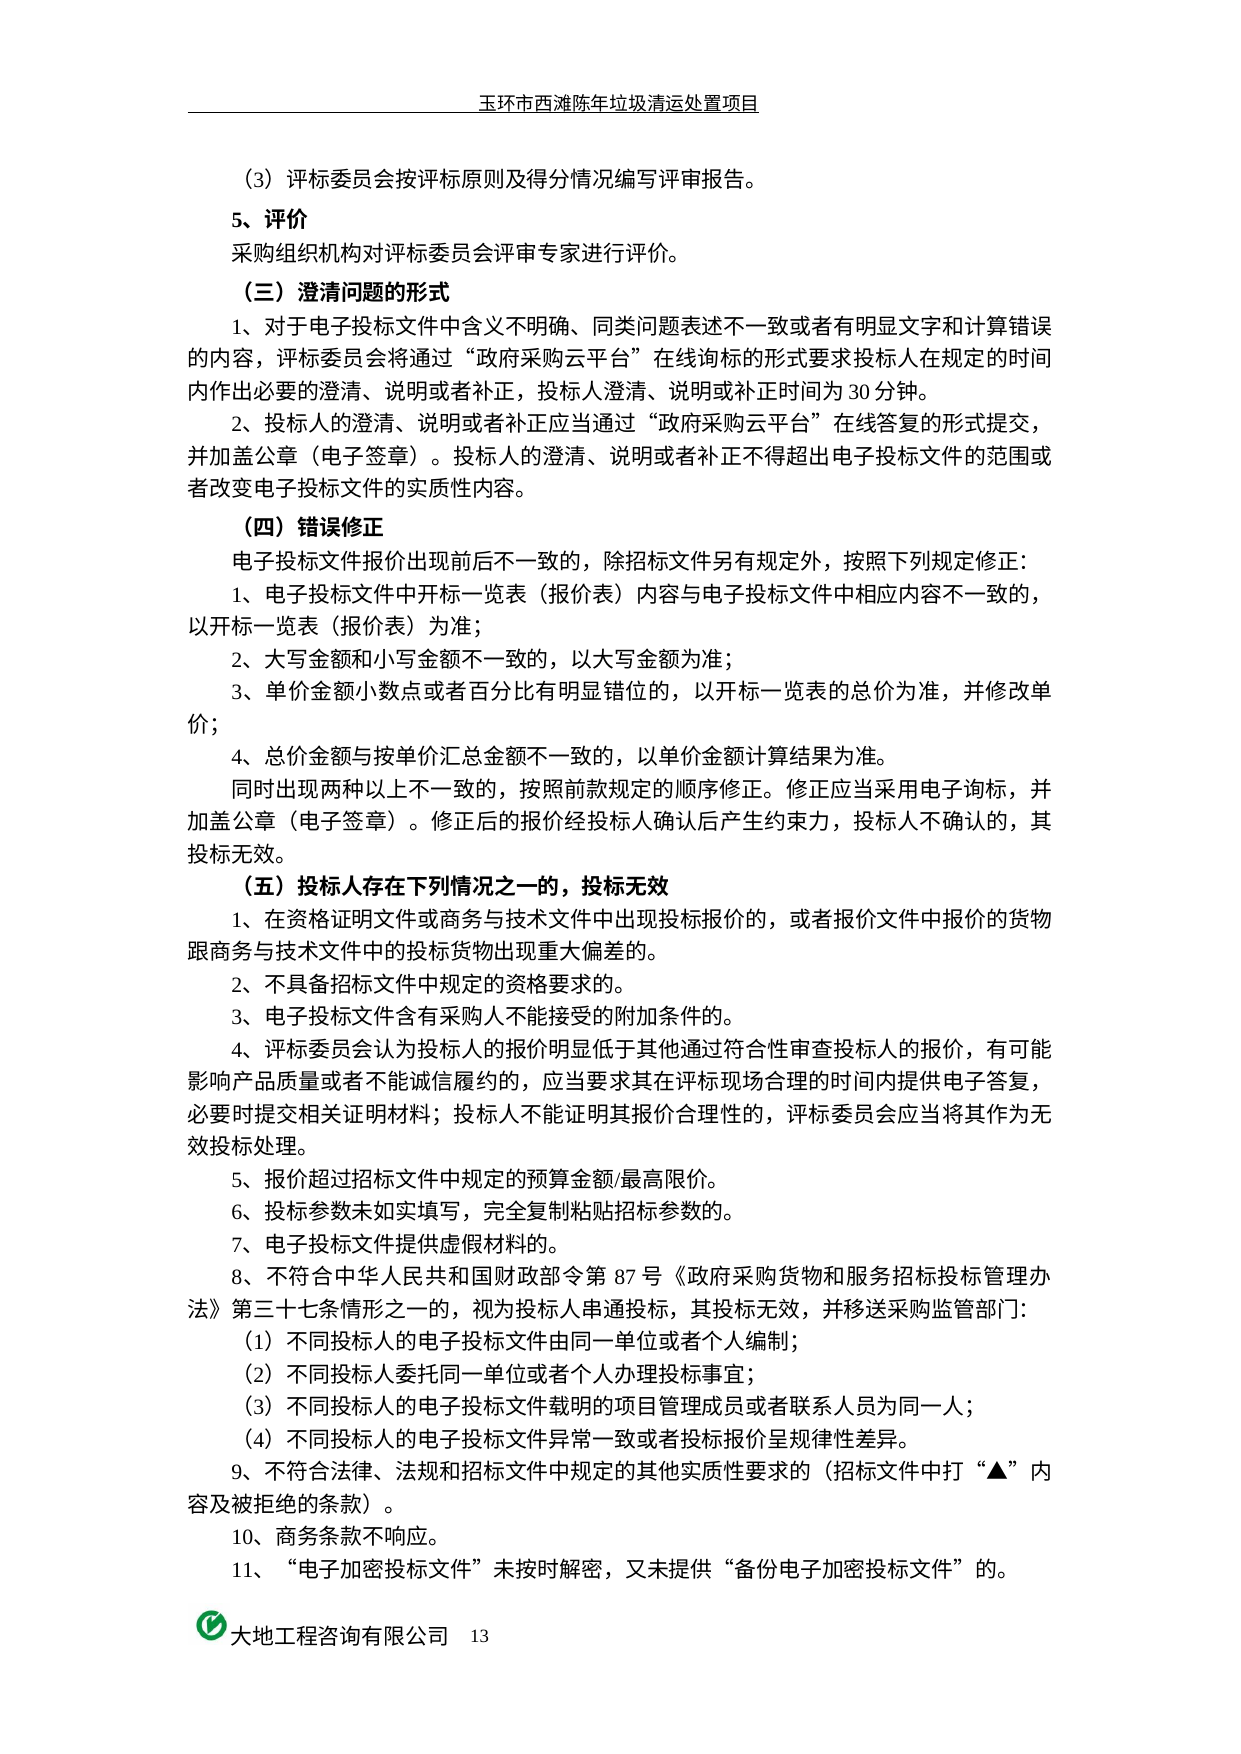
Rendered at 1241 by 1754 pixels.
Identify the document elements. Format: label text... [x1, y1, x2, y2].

picture [187, 1603, 231, 1645]
text （四）错误修正 [187, 503, 1053, 544]
text 1、在资格证明文件或商务与技术文件中出现投标报价的，或者报价文件中报价的货物跟商务与技术文件中的投标货物出现重大偏差的。 [187, 901, 1053, 966]
text 3、电子投标文件含有采购人不能接受的附加条件的。 [187, 999, 1053, 1031]
text 10、商务条款不响应。 [187, 1519, 1053, 1551]
text 3、单价金额小数点或者百分比有明显错位的，以开标一览表的总价为准，并修改单价； [187, 674, 1053, 739]
text 6、投标参数未如实填写，完全复制粘贴招标参数的。 [187, 1194, 1053, 1226]
text 4、总价金额与按单价汇总金额不一致的，以单价金额计算结果为准。 [187, 739, 1053, 771]
text （3）不同投标人的电子投标文件载明的项目管理成员或者联系人员为同一人； [187, 1389, 1053, 1421]
text 7、电子投标文件提供虚假材料的。 [187, 1226, 1053, 1259]
text （三）澄清问题的形式 [187, 268, 1053, 308]
text 采购组织机构对评标委员会评审专家进行评价。 [187, 235, 1053, 268]
text 同时出现两种以上不一致的，按照前款规定的顺序修正。修正应当采用电子询标，并加盖公章（电子签章）。修正后的报价经投标人确认后产生约束力，投标人不确认的，其投标无效。 [187, 771, 1053, 869]
text 1、电子投标文件中开标一览表（报价表）内容与电子投标文件中相应内容不一致的，以开标一览表（报价表）为准； [187, 576, 1053, 641]
text （3）评标委员会按评标原则及得分情况编写评审报告。 [187, 162, 1053, 194]
text （2）不同投标人委托同一单位或者个人办理投标事宜； [187, 1356, 1053, 1389]
text 11、“电子加密投标文件”未按时解密，又未提供“备份电子加密投标文件”的。 [187, 1551, 1053, 1584]
text （4）不同投标人的电子投标文件异常一致或者投标报价呈规律性差异。 [187, 1421, 1053, 1454]
text 2、不具备招标文件中规定的资格要求的。 [187, 966, 1053, 999]
text （1）不同投标人的电子投标文件由同一单位或者个人编制； [187, 1324, 1053, 1356]
text 1、对于电子投标文件中含义不明确、同类问题表述不一致或者有明显文字和计算错误的内容，评标委员会将通过“政府采购云平台”在线询标的形式要求投标人在规定的时间内作出必要的澄清、说明或者补正，投标人澄清、说明或补正时间为30分钟。 [187, 308, 1053, 406]
text 5、报价超过招标文件中规定的预算金额/最高限价。 [187, 1161, 1053, 1194]
text 电子投标文件报价出现前后不一致的，除招标文件另有规定外，按照下列规定修正： [187, 544, 1053, 576]
text 2、投标人的澄清、说明或者补正应当通过“政府采购云平台”在线答复的形式提交，并加盖公章（电子签章）。投标人的澄清、说明或者补正不得超出电子投标文件的范围或者改变电子投标文件的实质性内容。 [187, 406, 1053, 503]
text 4、评标委员会认为投标人的报价明显低于其他通过符合性审查投标人的报价，有可能影响产品质量或者不能诚信履约的，应当要求其在评标现场合理的时间内提供电子答复，必要时提交相关证明材料；投标人不能证明其报价合理性的，评标委员会应当将其作为无效投标处理。 [187, 1031, 1053, 1161]
list 5、评价 [187, 194, 1053, 235]
text 2、大写金额和小写金额不一致的，以大写金额为准； [187, 641, 1053, 674]
text （五）投标人存在下列情况之一的，投标无效 [187, 869, 1053, 901]
text 9、不符合法律、法规和招标文件中规定的其他实质性要求的（招标文件中打“▲”内容及被拒绝的条款）。 [187, 1454, 1053, 1519]
text 8、不符合中华人民共和国财政部令第87号《政府采购货物和服务招标投标管理办法》第三十七条情形之一的，视为投标人串通投标，其投标无效，并移送采购监管部门： [187, 1259, 1053, 1324]
